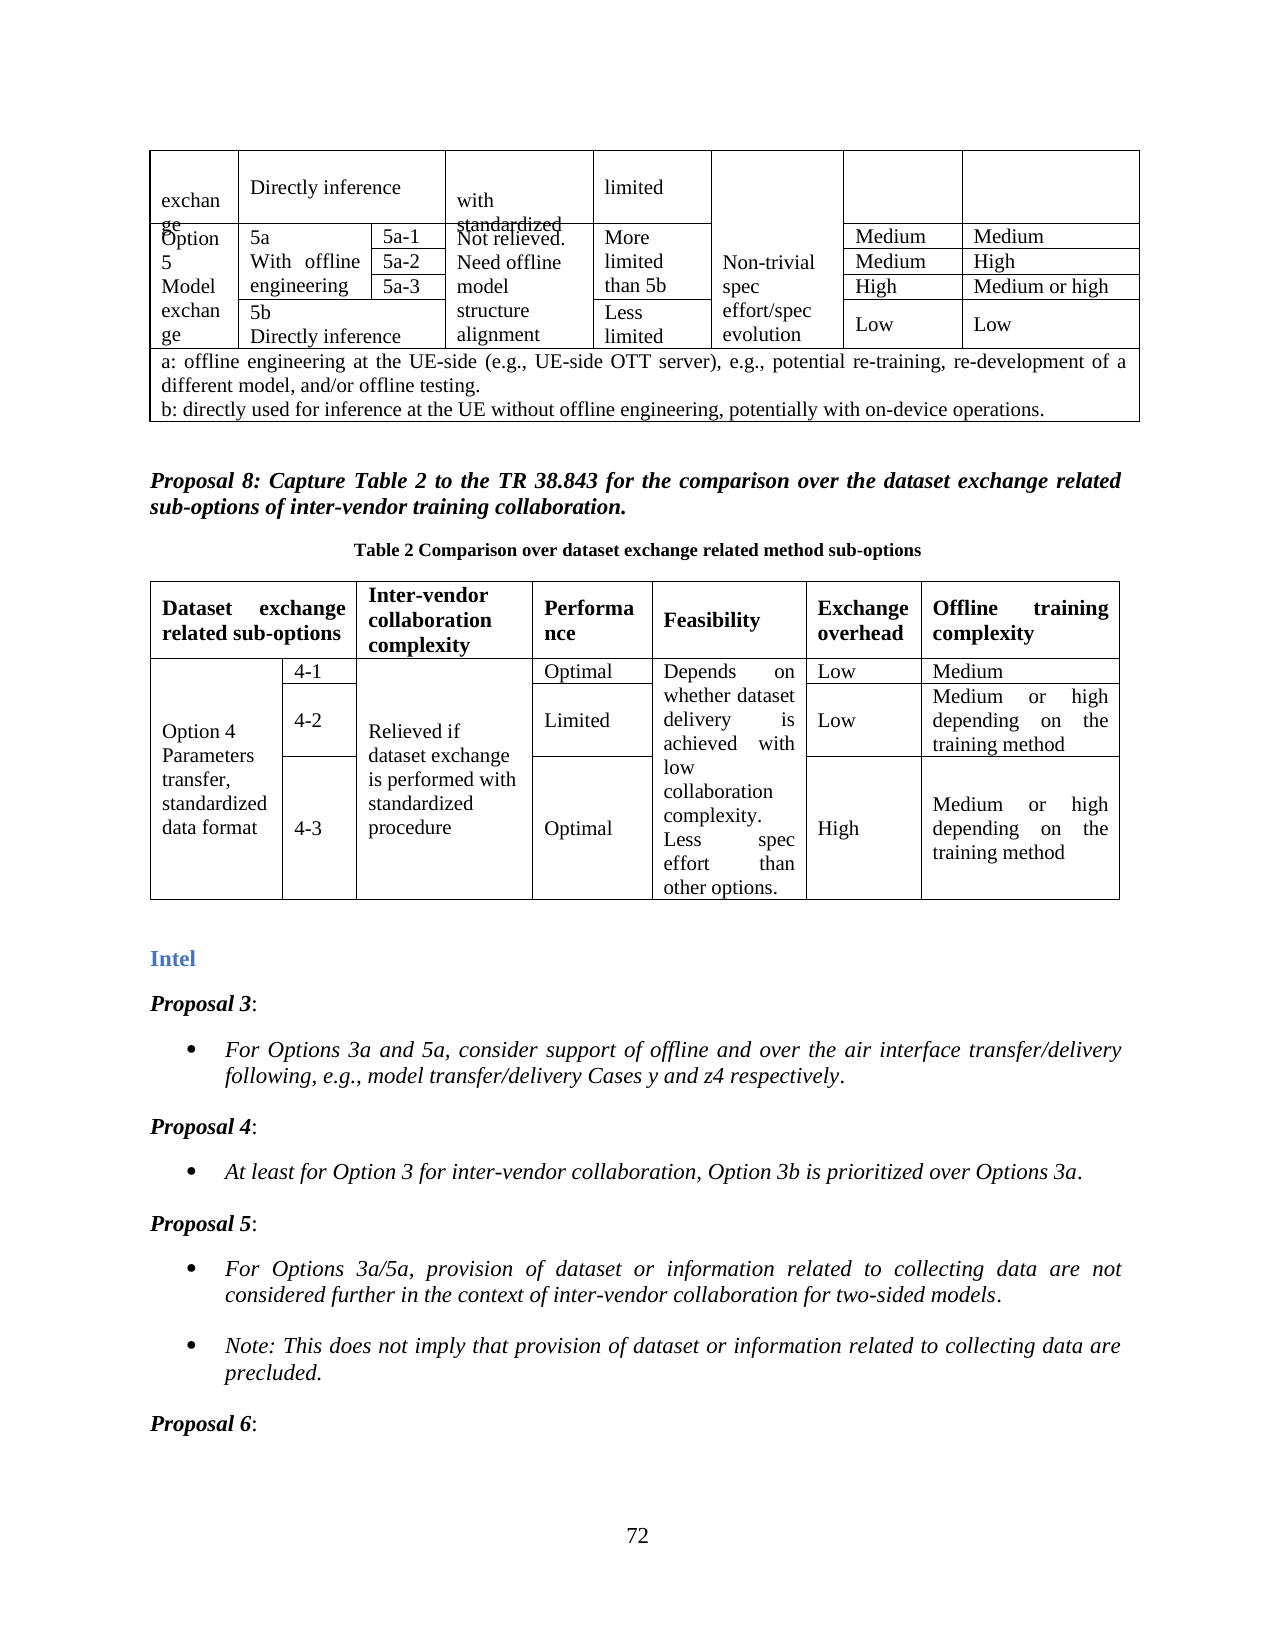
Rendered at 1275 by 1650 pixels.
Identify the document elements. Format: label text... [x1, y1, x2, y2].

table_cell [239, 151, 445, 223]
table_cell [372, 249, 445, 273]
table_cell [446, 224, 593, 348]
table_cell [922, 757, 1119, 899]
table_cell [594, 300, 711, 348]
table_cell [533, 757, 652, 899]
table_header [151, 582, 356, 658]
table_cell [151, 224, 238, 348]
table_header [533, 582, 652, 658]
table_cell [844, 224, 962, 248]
list Note: This does not imply that provision of dataset or information related to collecting data are precluded. [187, 1333, 1125, 1385]
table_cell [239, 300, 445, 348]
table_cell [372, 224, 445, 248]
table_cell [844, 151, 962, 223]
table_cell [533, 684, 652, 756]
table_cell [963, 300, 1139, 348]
list For Options 3a and 5a, consider support of offline and over the air interface transfer/delivery following, e.g., model transfer/delivery Cases y and z4 respectively. [187, 1036, 1125, 1088]
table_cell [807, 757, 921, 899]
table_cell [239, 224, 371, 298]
text Proposal 4: [150, 1113, 1125, 1140]
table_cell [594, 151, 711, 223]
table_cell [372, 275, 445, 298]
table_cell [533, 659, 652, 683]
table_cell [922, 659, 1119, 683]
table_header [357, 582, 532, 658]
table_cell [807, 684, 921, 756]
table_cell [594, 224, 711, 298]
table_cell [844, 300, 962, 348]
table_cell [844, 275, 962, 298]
list At least for Option 3 for inter-vendor collaboration, Option 3b is prioritized over Options 3a. [187, 1158, 1125, 1185]
text Proposal 3: [150, 991, 1125, 1017]
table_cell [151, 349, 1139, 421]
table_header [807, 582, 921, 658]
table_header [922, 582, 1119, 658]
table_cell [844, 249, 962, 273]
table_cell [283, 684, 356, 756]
list For Options 3a/5a, provision of dataset or information related to collecting data are not considered further in the context of inter-vendor collaboration for two-sided models. [187, 1255, 1125, 1308]
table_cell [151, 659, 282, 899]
text Intel [150, 945, 1125, 972]
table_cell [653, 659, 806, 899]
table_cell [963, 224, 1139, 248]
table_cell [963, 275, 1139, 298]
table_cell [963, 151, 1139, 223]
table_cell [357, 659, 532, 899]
text Proposal 5: [150, 1210, 1125, 1236]
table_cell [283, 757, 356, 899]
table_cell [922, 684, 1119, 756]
text Proposal 6: [150, 1410, 1125, 1437]
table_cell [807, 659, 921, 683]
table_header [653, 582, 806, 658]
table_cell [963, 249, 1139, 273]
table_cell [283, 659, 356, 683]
